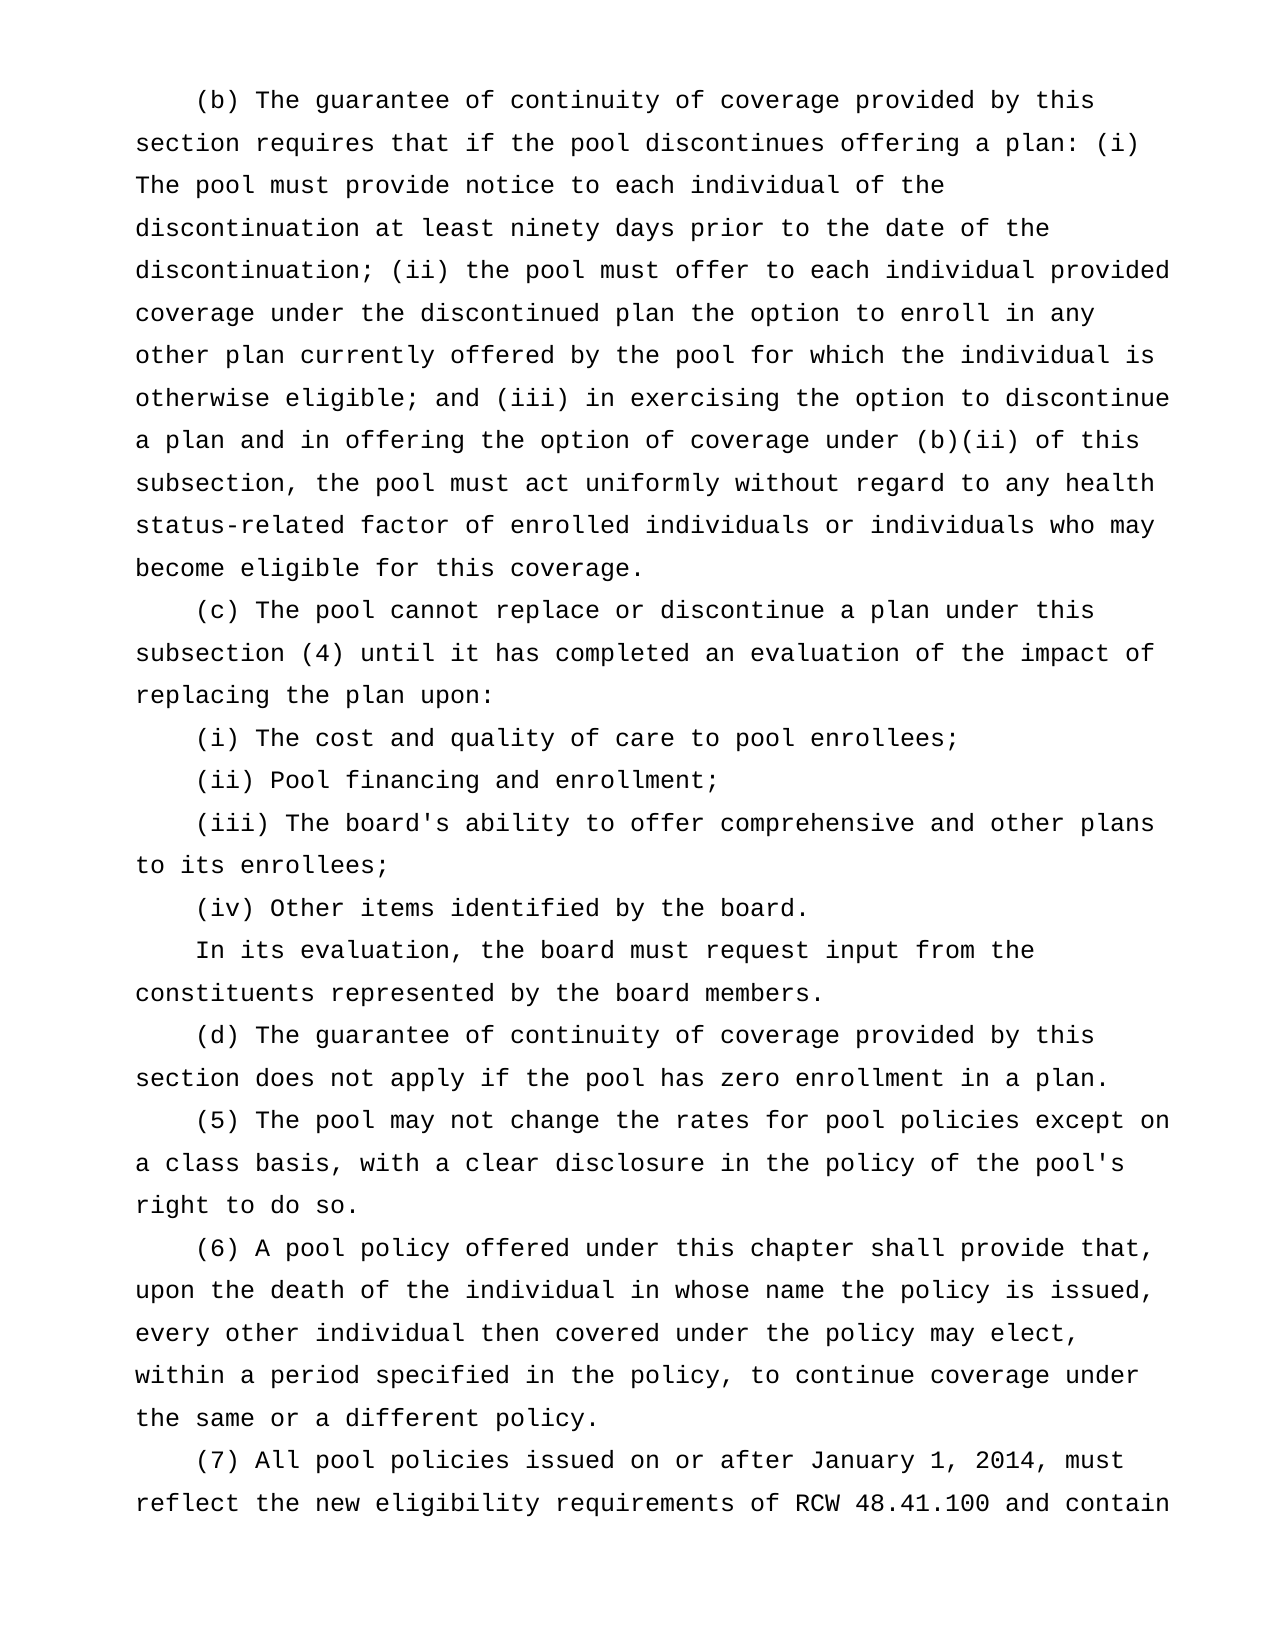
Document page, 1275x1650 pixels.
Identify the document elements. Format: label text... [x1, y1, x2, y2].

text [135, 1435, 1170, 1520]
text (5) The pool may not change the rates for pool policies except on a class basis, with a clear disclosure in the policy of the pool's right to do so. [135, 1095, 1170, 1222]
text (ii) Pool financing and enrollment; [135, 755, 1170, 797]
text In its evaluation, the board must request input from the constituents represented by the board members. [135, 925, 1170, 1010]
text (iv) Other items identified by the board. [135, 882, 1170, 925]
text (6) A pool policy offered under this chapter shall provide that, upon the death of the individual in whose name the policy is issued, every other individual then covered under the policy may elect, within a period specified in the policy, to continue coverage under the same or a different policy. [135, 1222, 1170, 1435]
text (d) The guarantee of continuity of coverage provided by this section does not apply if the pool has zero enrollment in a plan. [135, 1010, 1170, 1095]
text (c) The pool cannot replace or discontinue a plan under this subsection (4) until it has completed an evaluation of the impact of replacing the plan upon: [135, 585, 1170, 712]
text (iii) The board's ability to offer comprehensive and other plans to its enrollees; [135, 797, 1170, 882]
text (b) The guarantee of continuity of coverage provided by this section requires that if the pool discontinues offering a plan: (i) The pool must provide notice to each individual of the discontinuation at least ninety days prior to the date of the discontinuation; (ii) the pool must offer to each individual provided coverage under the discontinued plan the option to enroll in any other plan currently offered by the pool for which the individual is otherwise eligible; and (iii) in exercising the option to discontinue a plan and in offering the option of coverage under (b)(ii) of this subsection, the pool must act uniformly without regard to any health status-related factor of enrolled individuals or individuals who may become eligible for this coverage. [135, 75, 1170, 585]
text (i) The cost and quality of care to pool enrollees; [135, 712, 1170, 755]
